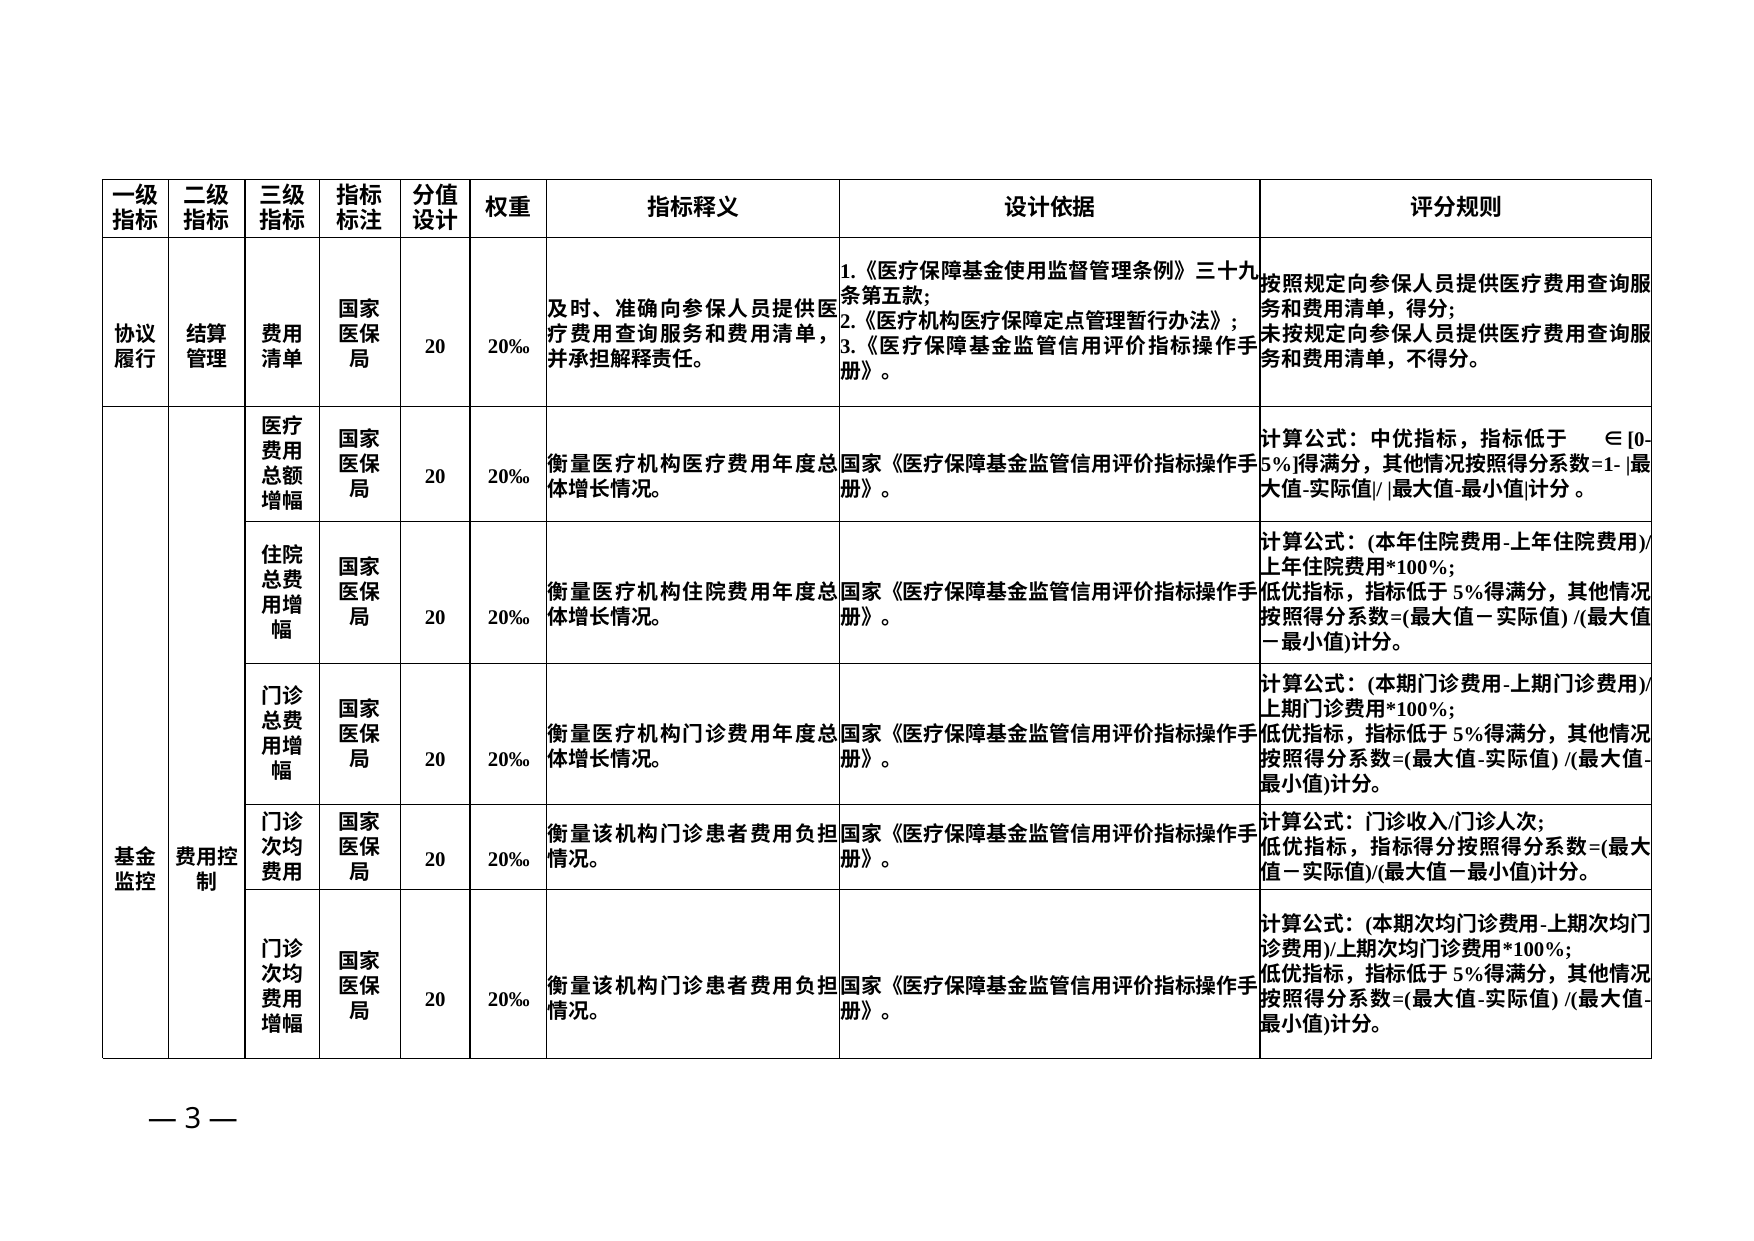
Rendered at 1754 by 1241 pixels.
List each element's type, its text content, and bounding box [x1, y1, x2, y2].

table_header 设计依据 [840, 180, 1259, 237]
table_cell 20 [401, 238, 469, 406]
table_cell 费用 清单 [246, 238, 319, 406]
table_cell 计算公式：中优指标，指标低于 ∈[0-5%]得满分，其他情况按照得分系数=1- |最大值-实际值|/ |最大值-最小值|计分 。 [1261, 407, 1651, 521]
table_cell 国家《医疗保障基金监管信用评价指标操作手册》。 [840, 890, 1259, 1058]
table_cell 及时、准确向参保人员提供医疗费用查询服务和费用清单，并承担解释责任。 [547, 238, 839, 406]
table_header 权重 [471, 180, 546, 237]
table_cell 20 [401, 890, 469, 1058]
table_header 三级 指标 [246, 180, 319, 237]
table_header 评分规则 [1261, 180, 1651, 237]
table_cell 国家《医疗保障基金监管信用评价指标操作手册》。 [840, 522, 1259, 663]
table_cell 衡量该机构门诊患者费用负担情况。 [547, 890, 839, 1058]
table_cell 20 [401, 805, 469, 889]
table_cell 衡量医疗机构门诊费用年度总体增长情况。 [547, 664, 839, 804]
table_cell 计算公式：(本年住院费用-上年住院费用)/上年住院费用*100%; 低优指标，指标低于5%得满分，其他情况按照得分系数=(最大值－实际值) /(最大值－最小值)计分。 [1261, 522, 1651, 663]
table_cell 国家《医疗保障基金监管信用评价指标操作手册》。 [840, 407, 1259, 521]
table_cell 计算公式：(本期门诊费用-上期门诊费用)/上期门诊费用*100%; 低优指标，指标低于5%得满分，其他情况按照得分系数=(最大值-实际值) /(最大值-最小值)计分。 [1261, 664, 1651, 804]
table_header 指标 标注 [320, 180, 400, 237]
table_cell 国家《医疗保障基金监管信用评价指标操作手册》。 [840, 805, 1259, 889]
table_cell 按照规定向参保人员提供医疗费用查询服务和费用清单，得分; 未按规定向参保人员提供医疗费用查询服务和费用清单，不得分。 [1261, 238, 1651, 406]
table_cell 国家 医保 局 [320, 407, 400, 521]
table_cell 费用控制 [169, 407, 244, 1058]
table_cell 20‰ [471, 238, 546, 406]
table_header 二级 指标 [169, 180, 244, 237]
table_cell 衡量医疗机构住院费用年度总体增长情况。 [547, 522, 839, 663]
table_cell 国家 医保 局 [320, 664, 400, 804]
table_cell 计算公式：(本期次均门诊费用-上期次均门诊费用)/上期次均门诊费用*100%; 低优指标，指标低于5%得满分，其他情况按照得分系数=(最大值-实际值) /(最大值-最小值)计分。 [1261, 890, 1651, 1058]
table_cell 门诊 总费 用增 幅 [246, 664, 319, 804]
table_cell 国家 医保 局 [320, 238, 400, 406]
table_cell 20‰ [471, 522, 546, 663]
table_cell 计算公式：门诊收入/门诊人次; 低优指标，指标得分按照得分系数=(最大值－实际值)/(最大值－最小值)计分。 [1261, 805, 1651, 889]
table_cell 衡量医疗机构医疗费用年度总体增长情况。 [547, 407, 839, 521]
table_cell 门诊 次均 费用 增幅 [246, 890, 319, 1058]
table_cell 国家 医保 局 [320, 522, 400, 663]
table_cell 衡量该机构门诊患者费用负担情况。 [547, 805, 839, 889]
table_cell 医疗 费用 总额 增幅 [246, 407, 319, 521]
table_cell 国家 医保 局 [320, 805, 400, 889]
table_cell 基金 监控 [103, 407, 168, 1058]
table_cell 国家《医疗保障基金监管信用评价指标操作手册》。 [840, 664, 1259, 804]
table_cell 结算 管理 [169, 238, 244, 406]
table_header 一级 指标 [103, 180, 168, 237]
table_cell 20 [401, 664, 469, 804]
table_cell 门诊 次均 费用 [246, 805, 319, 889]
table_cell 1.《医疗保障基金使用监督管理条例》三十九条第五款; 2.《医疗机构医疗保障定点管理暂行办法》; 3.《医疗保障基金监管信用评价指标操作手册》。 [840, 238, 1259, 406]
table_cell 20‰ [471, 890, 546, 1058]
table_cell 20‰ [471, 805, 546, 889]
table_header 指标释义 [547, 180, 839, 237]
table_cell 20‰ [471, 407, 546, 521]
table_cell 20 [401, 407, 469, 521]
table_header 分值 设计 [401, 180, 469, 237]
table_cell 协议 履行 [103, 238, 168, 406]
table_cell 住院 总费 用增 幅 [246, 522, 319, 663]
table_cell 国家 医保 局 [320, 890, 400, 1058]
table_cell 20‰ [471, 664, 546, 804]
table_cell 20 [401, 522, 469, 663]
